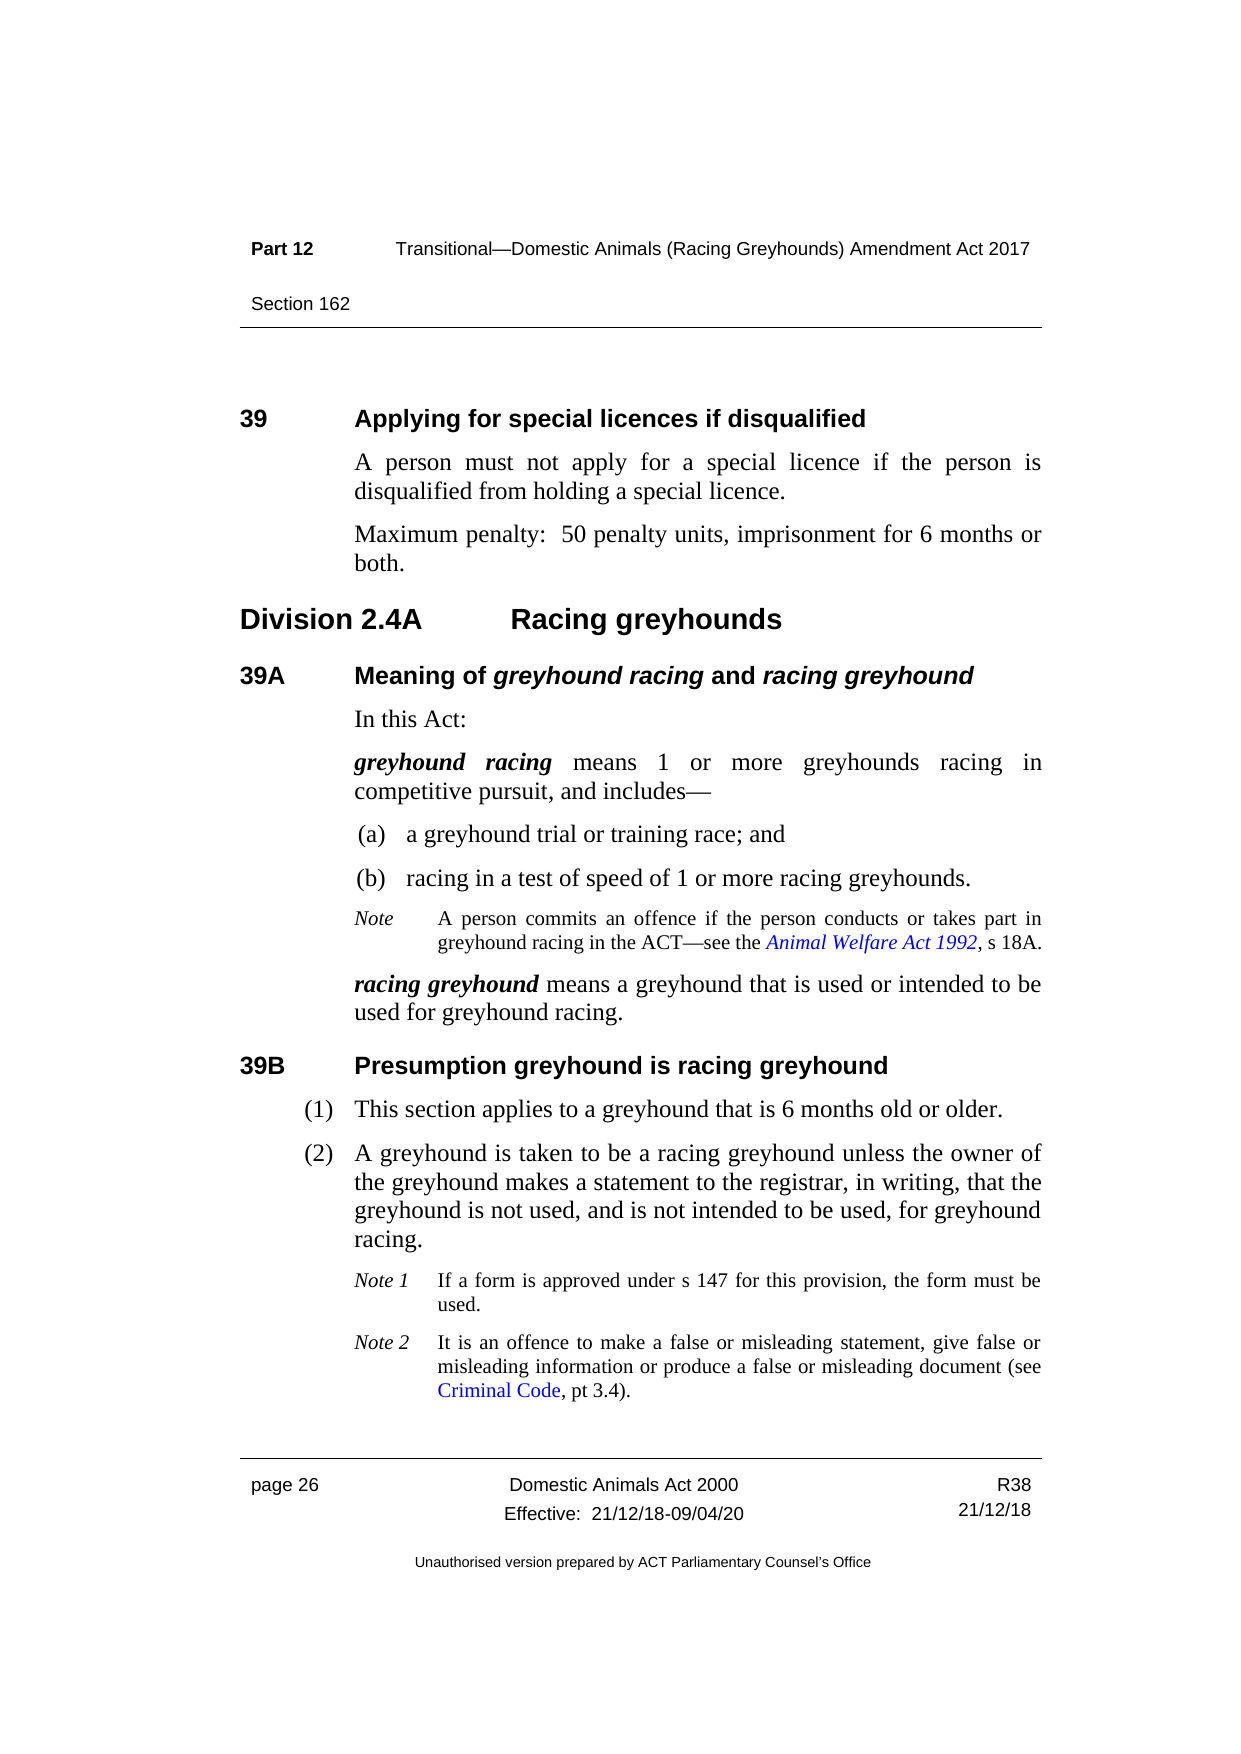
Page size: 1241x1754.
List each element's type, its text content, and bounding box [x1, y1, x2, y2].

text In this Act: [354, 704, 1042, 733]
text Note A person commits an offence if the person conducts or takes part in greyhound racing in the ACT—see the Animal Welfare Act 1992, s 18A. [354, 906, 1042, 954]
text A person must not apply for a special licence if the person is disqualified from holding a special licence. [354, 447, 1042, 505]
text 39 Applying for special licences if disqualified [239, 404, 1042, 433]
text Note 1 If a form is approved under s 147 for this provision, the form must be used. [354, 1267, 1042, 1316]
text 39A Meaning of greyhound racing and racing greyhound [239, 661, 1042, 689]
text (a) a greyhound trial or training race; and [239, 819, 1042, 848]
text Maximum penalty: 50 penalty units, imprisonment for 6 months or both. [354, 519, 1042, 577]
text greyhound racing means 1 or more greyhounds racing in competitive pursuit, and includes— [354, 747, 1042, 805]
text (1) This section applies to a greyhound that is 6 months old or older. [239, 1094, 1042, 1123]
text Note 2 It is an offence to make a false or misleading statement, give false or misleading information or produce a false or misleading document (see Criminal Code, pt 3.4). [354, 1330, 1042, 1402]
text 39B Presumption greyhound is racing greyhound [239, 1051, 1042, 1080]
text (b) racing in a test of speed of 1 or more racing greyhounds. [239, 863, 1042, 891]
text racing greyhound means a greyhound that is used or intended to be used for greyhound racing. [354, 969, 1042, 1026]
text (2) A greyhound is taken to be a racing greyhound unless the owner of the greyhound makes a statement to the registrar, in writing, that the greyhound is not used, and is not intended to be used, for greyhound racing. [239, 1138, 1042, 1253]
text Division 2.4A Racing greyhounds [239, 602, 1042, 636]
